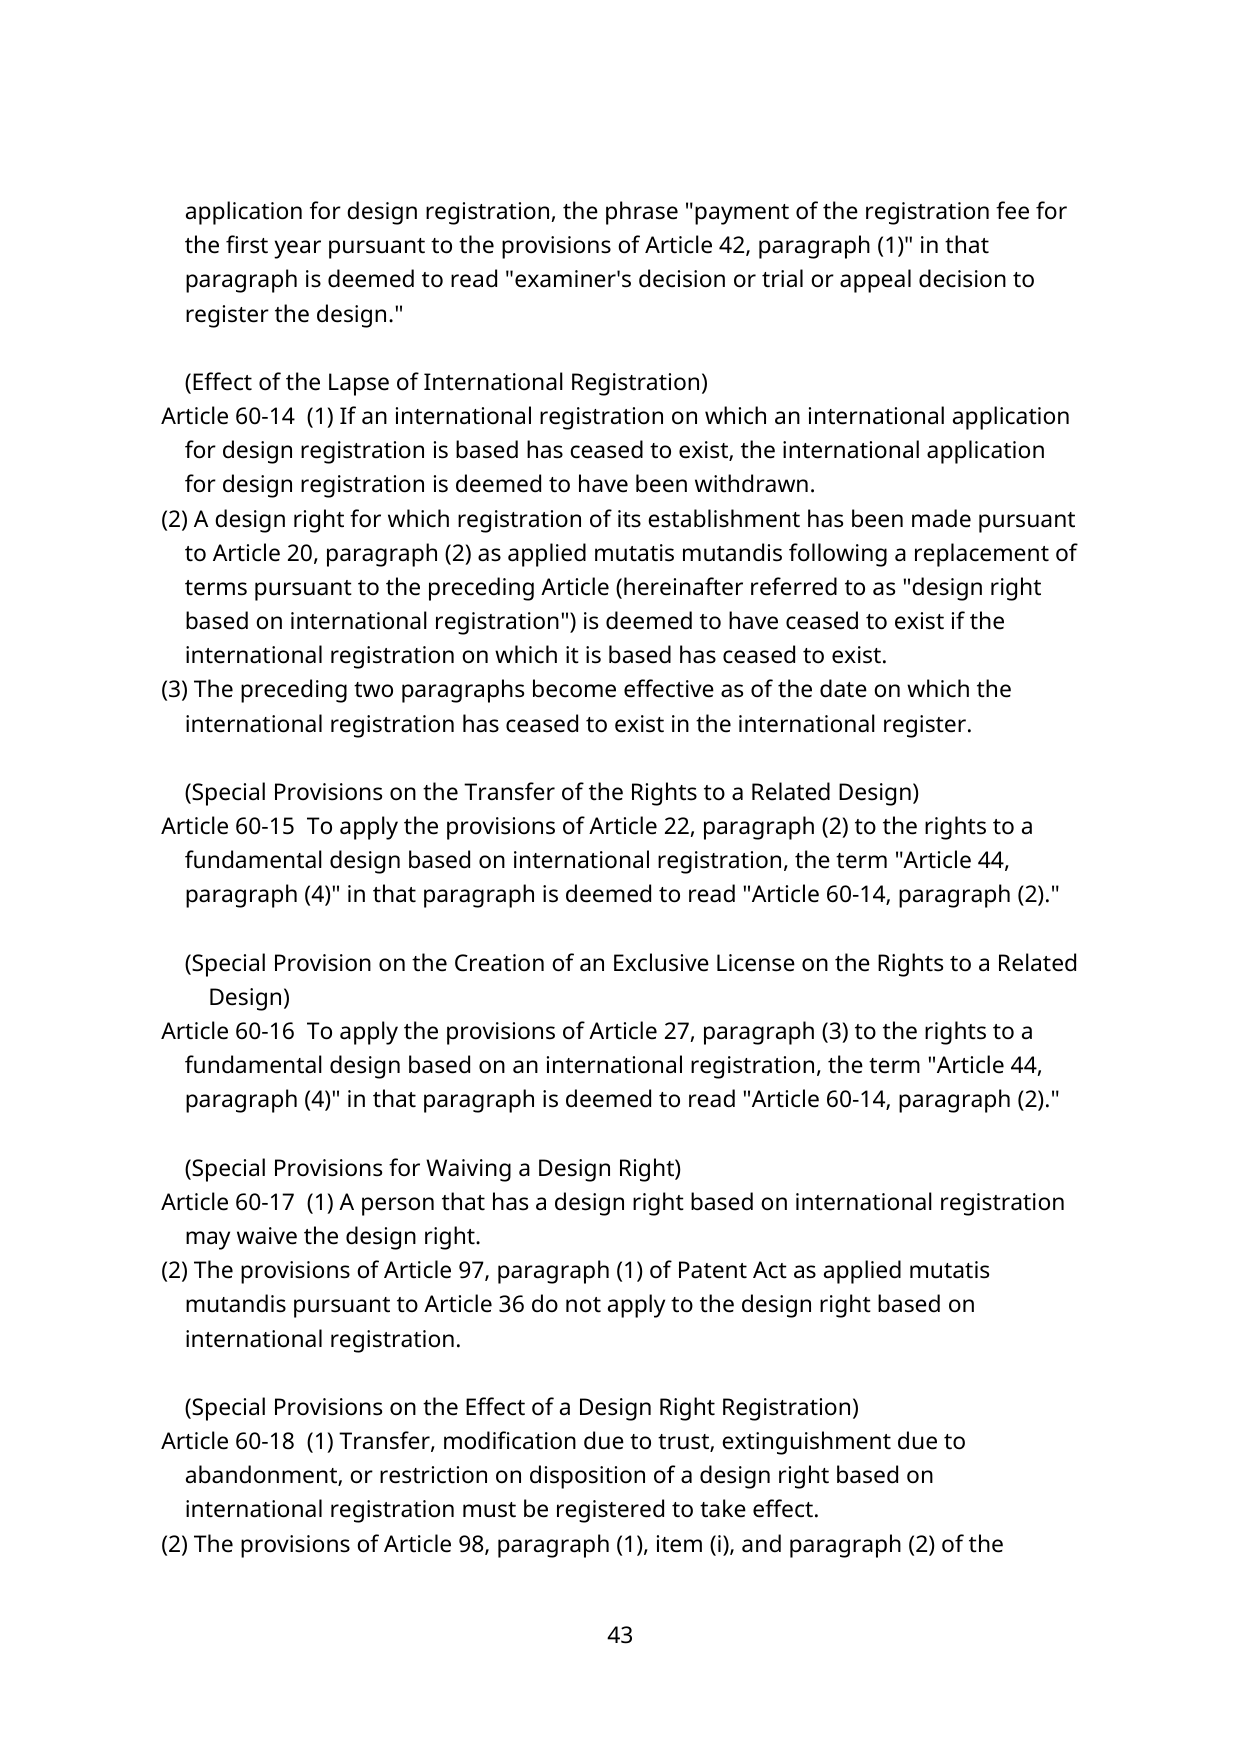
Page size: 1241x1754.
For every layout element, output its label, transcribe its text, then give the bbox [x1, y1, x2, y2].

text (Special Provisions on the Transfer of the Rights to a Related Design) [184, 774, 1079, 809]
text Article 60-16 To apply the provisions of Article 27, paragraph (3) to the rights to a fundamental design based on an international registration, the term "Article 44, paragraph (4)" in that paragraph is deemed to read "Article 60-14, paragraph (2)." [161, 1014, 1079, 1116]
text Article 60-14 (1) If an international registration on which an international application for design registration is based has ceased to exist, the international application for design registration is deemed to have been withdrawn. [161, 399, 1079, 501]
text (2) A design right for which registration of its establishment has been made pursuant to Article 20, paragraph (2) as applied mutatis mutandis following a replacement of terms pursuant to the preceding Article (hereinafter referred to as "design right based on international registration") is deemed to have ceased to exist if the international registration on which it is based has ceased to exist. [161, 501, 1079, 672]
text (Special Provision on the Creation of an Exclusive License on the Rights to a Related Design) [184, 945, 1079, 1014]
text (Special Provisions on the Effect of a Design Right Registration) [184, 1389, 1079, 1424]
text (Effect of the Lapse of International Registration) [184, 364, 1079, 399]
text (3) The preceding two paragraphs become effective as of the date on which the international registration has ceased to exist in the international register. [161, 672, 1079, 740]
text (2) The provisions of Article 97, paragraph (1) of Patent Act as applied mutatis mutandis pursuant to Article 36 do not apply to the design right based on international registration. [161, 1253, 1079, 1355]
text (Special Provisions for Waiving a Design Right) [184, 1150, 1079, 1184]
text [161, 194, 1079, 330]
text Article 60-15 To apply the provisions of Article 22, paragraph (2) to the rights to a fundamental design based on international registration, the term "Article 44, paragraph (4)" in that paragraph is deemed to read "Article 60-14, paragraph (2)." [161, 809, 1079, 911]
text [161, 1526, 1079, 1560]
text Article 60-17 (1) A person that has a design right based on international registration may waive the design right. [161, 1184, 1079, 1253]
text Article 60-18 (1) Transfer, modification due to trust, extinguishment due to abandonment, or restriction on disposition of a design right based on international registration must be registered to take effect. [161, 1424, 1079, 1526]
